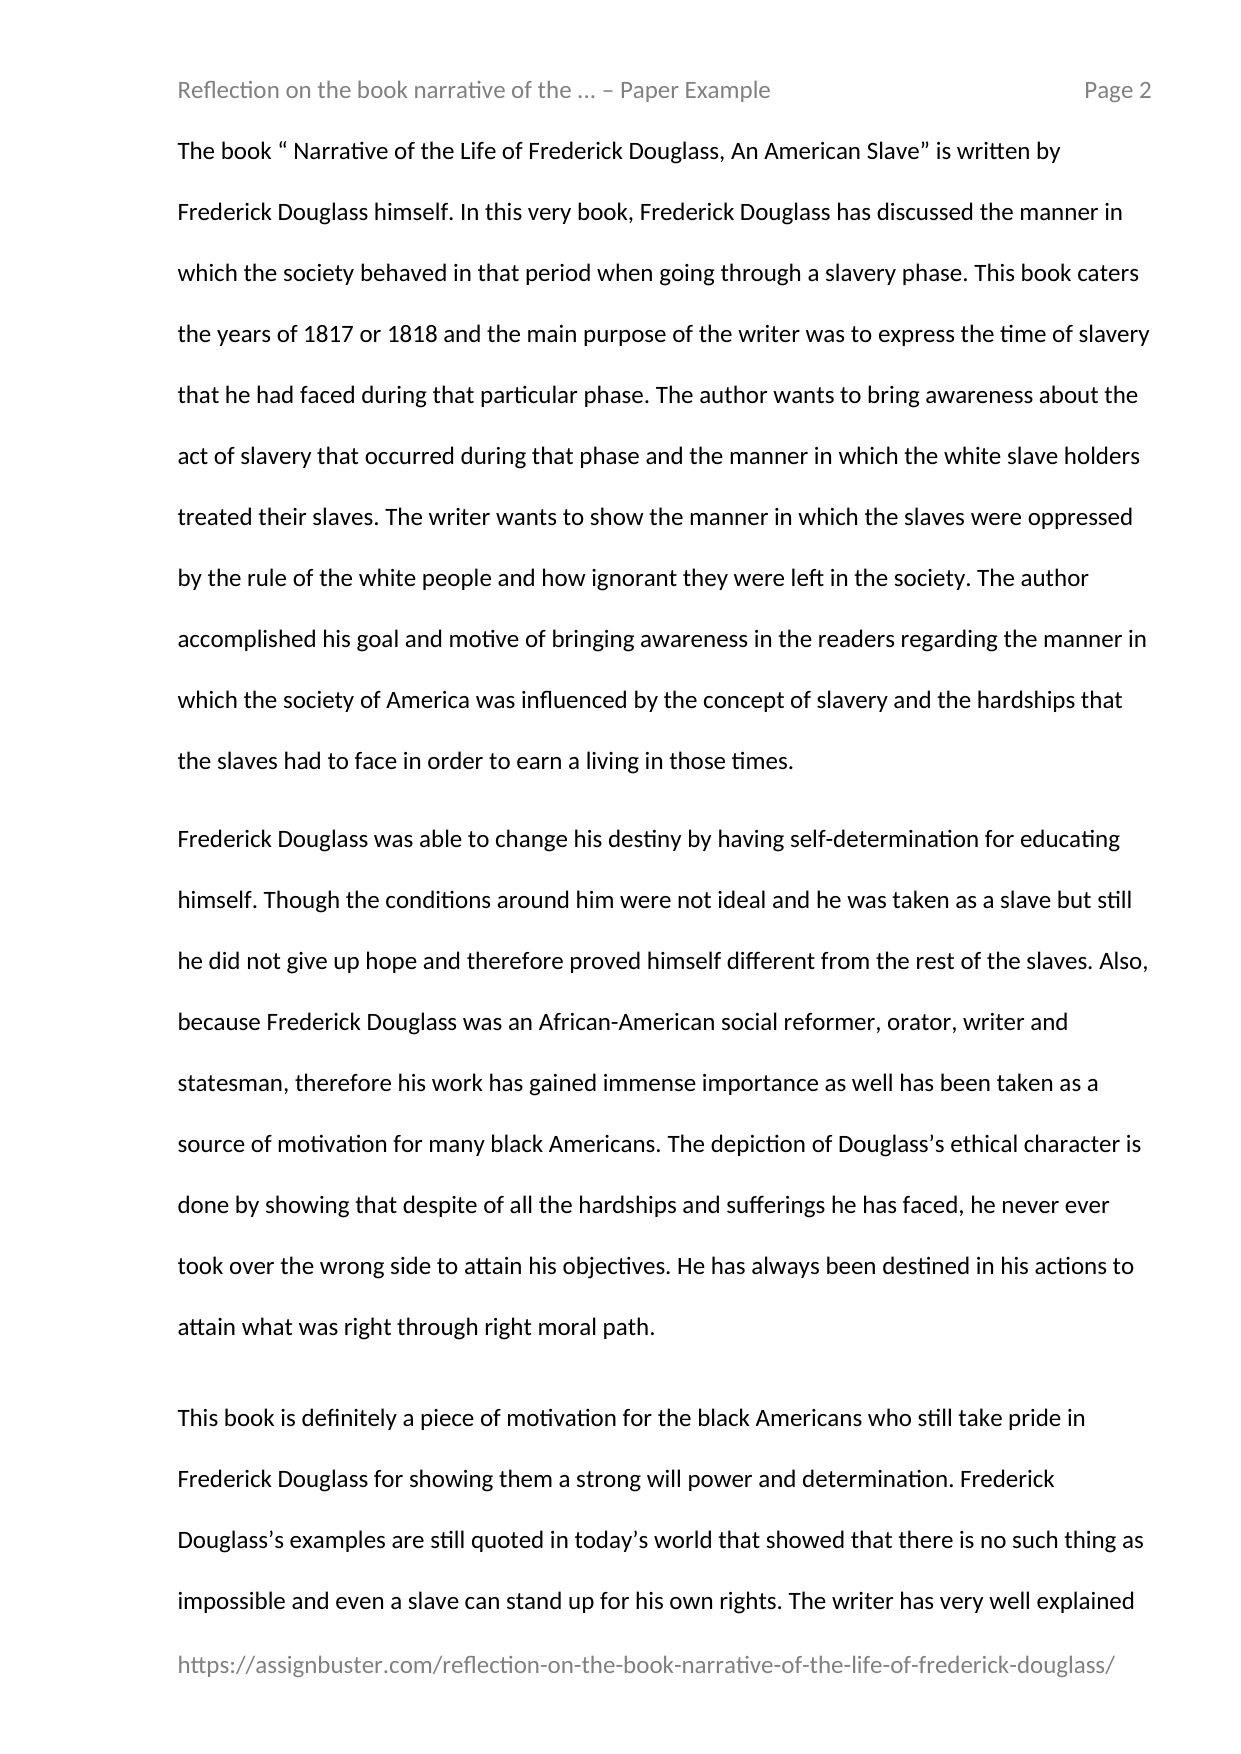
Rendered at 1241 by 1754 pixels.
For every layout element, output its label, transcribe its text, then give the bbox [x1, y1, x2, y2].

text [177, 1402, 1152, 1615]
text Frederick Douglass was able to change his destiny by having self-determination for educating himself. Though the conditions around him were not ideal and he was taken as a slave but still he did not give up hope and therefore proved himself different from the rest of the slaves. Also, because Frederick Douglass was an African-American social reformer, orator, writer and statesman, therefore his work has gained immense importance as well has been taken as a source of motivation for many black Americans. The depiction of Douglass’s ethical character is done by showing that despite of all the hardships and sufferings he has faced, he never ever took over the wrong side to attain his objectives. He has always been destined in his actions to attain what was right through right moral path. [177, 823, 1152, 1342]
text The book “ Narrative of the Life of Frederick Douglass, An American Slave” is written by Frederick Douglass himself. In this very book, Frederick Douglass has discussed the manner in which the society behaved in that period when going through a slavery phase. This book caters the years of 1817 or 1818 and the main purpose of the writer was to express the time of slavery that he had faced during that particular phase. The author wants to bring awareness about the act of slavery that occurred during that phase and the manner in which the white slave holders treated their slaves. The writer wants to show the manner in which the slaves were oppressed by the rule of the white people and how ignorant they were left in the society. The author accomplished his goal and motive of bringing awareness in the readers regarding the manner in which the society of America was influenced by the concept of slavery and the hardships that the slaves had to face in order to earn a living in those times. [177, 135, 1152, 776]
